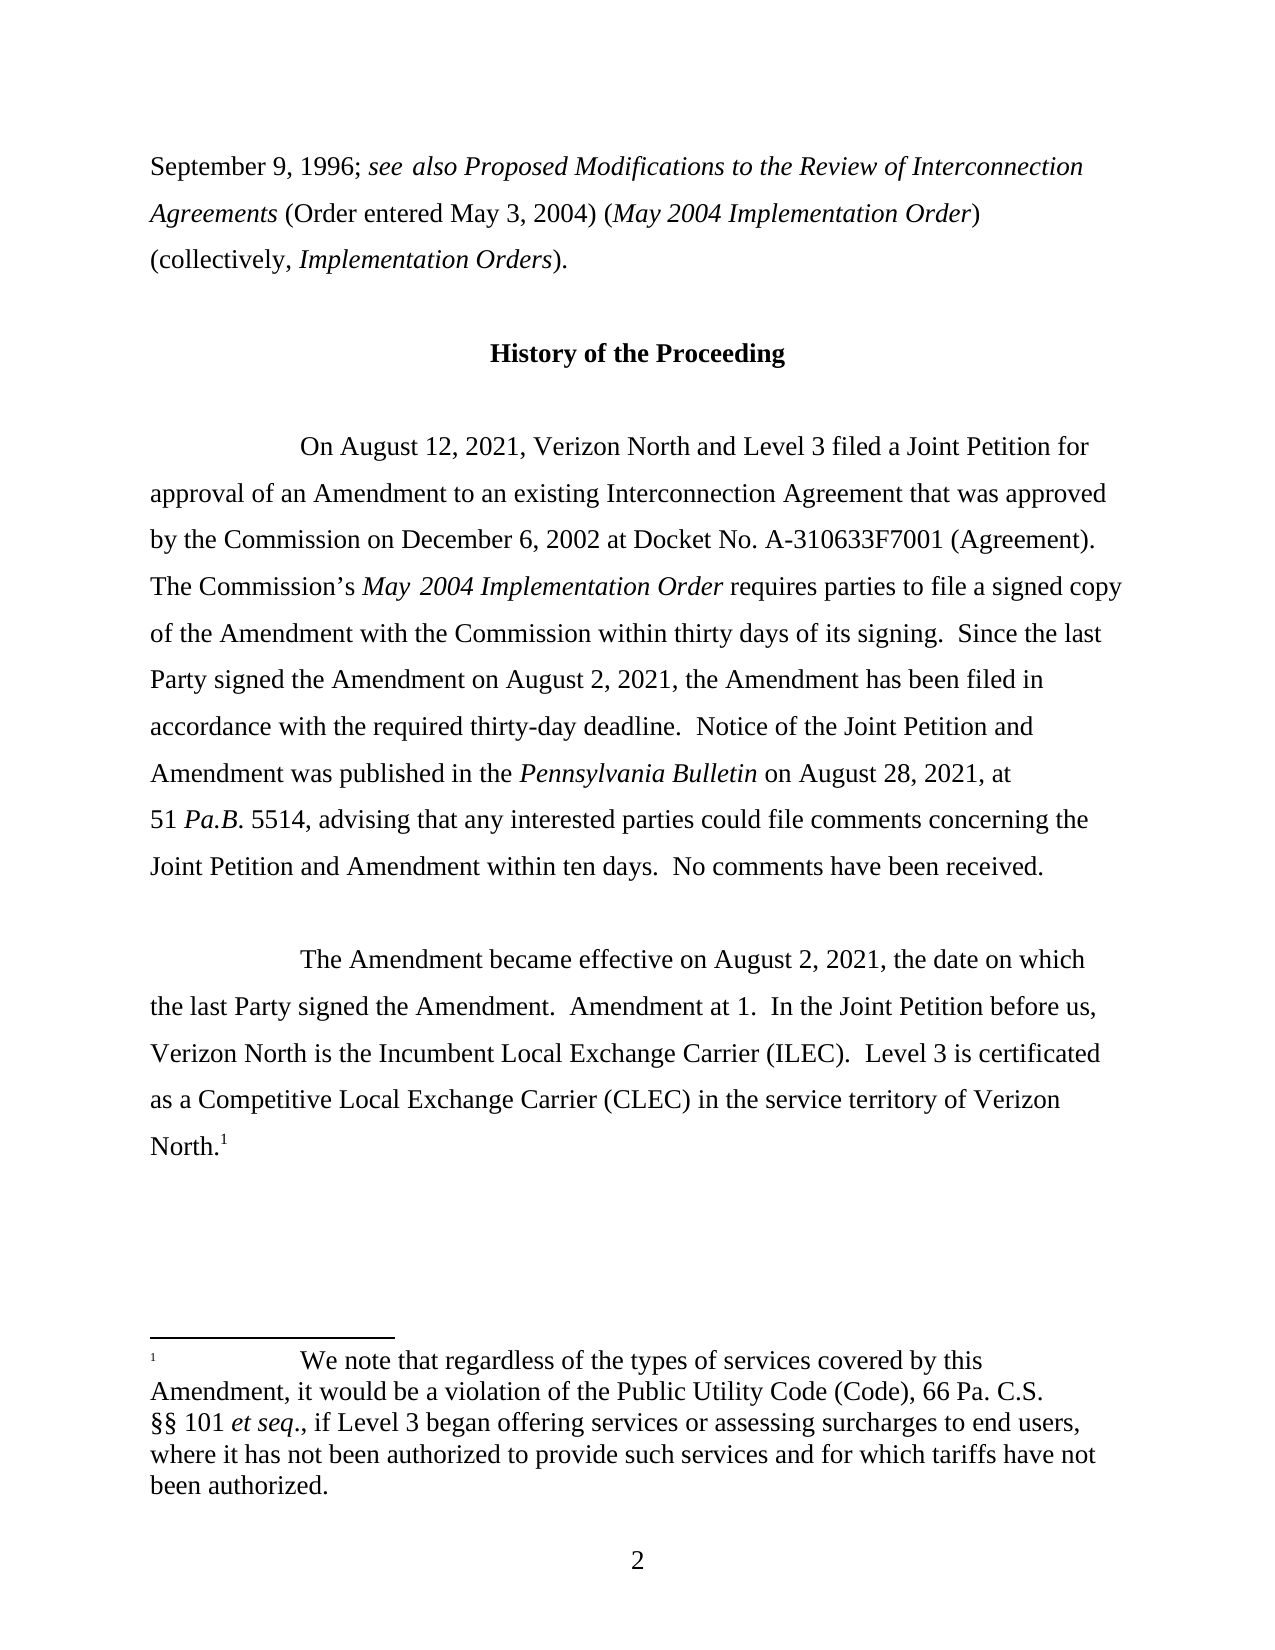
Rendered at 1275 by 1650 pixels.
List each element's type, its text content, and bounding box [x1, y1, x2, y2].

text On August 12, 2021, Verizon North and Level 3 filed a Joint Petition for approval of an Amendment to an existing Interconnection Agreement that was approved by the Commission on December 6, 2002 at Docket No. A-310633F7001 (Agreement). The Commission’s May 2004 Implementation Order requires parties to file a signed copy of the Amendment with the Commission within thirty days of its signing. Since the last Party signed the Amendment on August 2, 2021, the Amendment has been filed in accordance with the required thirty-day deadline. Notice of the Joint Petition and Amendment was published in the Pennsylvania Bulletin on August 28, 2021, at 51 Pa.B. 5514, advising that any interested parties could file comments concerning the Joint Petition and Amendment within ten days. No comments have been received. [150, 430, 1125, 881]
text History of the Proceeding [150, 337, 1125, 368]
text The Amendment became effective on August 2, 2021, the date on which the last Party signed the Amendment. Amendment at 1. In the Joint Petition before us, Verizon North is the Incumbent Local Exchange Carrier (ILEC). Level 3 is certificated as a Competitive Local Exchange Carrier (CLEC) in the service territory of Verizon North. [150, 943, 1125, 1161]
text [150, 150, 1125, 274]
